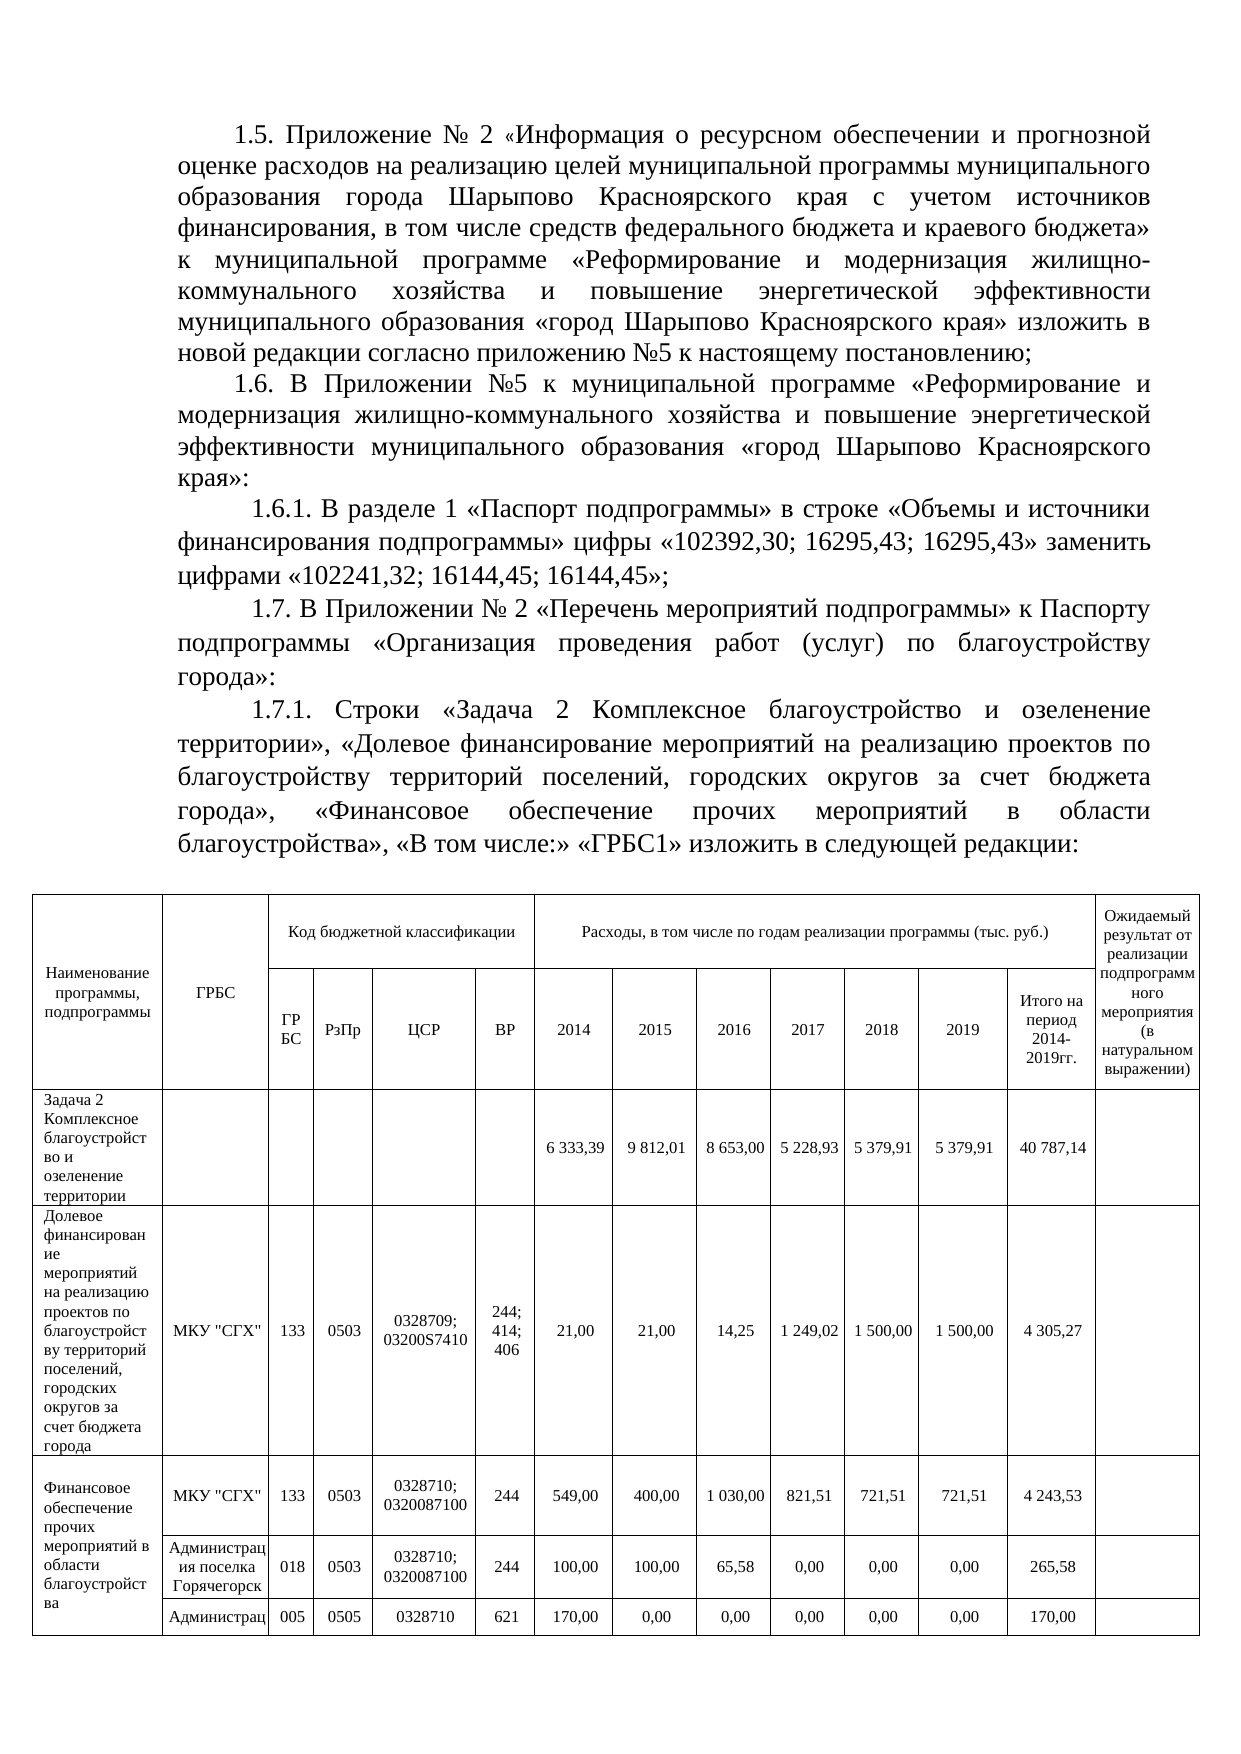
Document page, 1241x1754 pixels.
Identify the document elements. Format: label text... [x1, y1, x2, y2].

table_cell 2016 [697, 969, 770, 1088]
text 1.6.1. В разделе 1 «Паспорт подпрограммы» в строке «Объемы и источники финансирования подпрограммы» цифры «102392,30; 16295,43; 16295,43» заменить цифрами «102241,32; 16144,45; 16144,45»; [177, 492, 1152, 590]
table_header Наименование программы, подпрограммы [33, 895, 162, 1088]
table_cell 14,25 [697, 1206, 770, 1455]
table_cell 1 500,00 [845, 1206, 918, 1455]
table_header Ожидаемый результат от реализации подпрограммного мероприятия (в натуральном выражении) [1096, 895, 1199, 1088]
table_cell 0328710; 0320087100 [373, 1456, 475, 1534]
table_cell 8 653,00 [697, 1090, 770, 1204]
text 1.7.1. Строки «Задача 2 Комплексное благоустройство и озеленение территории», «Долевое финансирование мероприятий на реализацию проектов по благоустройству территорий поселений, городских округов за счет бюджета города», «Финансовое обеспечение прочих мероприятий в области благоустройства», «В том числе:» «ГРБС1» изложить в следующей редакции: [177, 693, 1152, 858]
table_cell 2019 [919, 969, 1007, 1088]
table_cell 265,58 [1008, 1536, 1095, 1597]
table_cell 5 228,93 [771, 1090, 844, 1204]
table_cell 0328710 [373, 1599, 475, 1635]
table_cell 5 379,91 [845, 1090, 918, 1204]
table_cell ВР [476, 969, 534, 1088]
table_cell Долевое финансирование мероприятий на реализацию проектов по благоустройству территорий поселений, городских округов за счет бюджета города [33, 1206, 162, 1455]
table_cell 170,00 [535, 1599, 612, 1635]
table_cell 133 [269, 1456, 313, 1534]
table_cell Задача 2 Комплексное благоустройство и озеленение территории [33, 1090, 162, 1204]
table_cell 1 030,00 [697, 1456, 770, 1534]
table_cell 100,00 [535, 1536, 612, 1597]
text 1.5. Приложение № 2 «Информация о ресурсном обеспечении и прогнозной оценке расходов на реализацию целей муниципальной программы муниципального образования города Шарыпово Красноярского края с учетом источников финансирования, в том числе средств федерального бюджета и краевого бюджета» к муниципальной программе «Реформирование и модернизация жилищно-коммунального хозяйства и повышение энергетической эффективности муниципального образования «город Шарыпово Красноярского края» изложить в новой редакции согласно приложению №5 к настоящему постановлению; [177, 118, 1152, 367]
table_cell 0,00 [919, 1599, 1007, 1635]
table_cell 6 333,39 [535, 1090, 612, 1204]
table_cell Итого на период 2014-2019гг. [1008, 969, 1095, 1088]
table_cell 0,00 [771, 1599, 844, 1635]
table_cell МКУ "СГХ" [163, 1456, 268, 1534]
table_cell 244 [476, 1456, 534, 1534]
table_cell 4 305,27 [1008, 1206, 1095, 1455]
table_cell 2015 [613, 969, 696, 1088]
table_cell 400,00 [613, 1456, 696, 1534]
table_cell ГРБС [269, 969, 313, 1088]
table_cell 5 379,91 [919, 1090, 1007, 1204]
table_cell 40 787,14 [1008, 1090, 1095, 1204]
table_cell 005 [269, 1599, 313, 1635]
table_cell [1096, 1599, 1199, 1635]
table_cell 0328709; 03200S7410 [373, 1206, 475, 1455]
table_cell 621 [476, 1599, 534, 1635]
table_cell 1 249,02 [771, 1206, 844, 1455]
table_cell 65,58 [697, 1536, 770, 1597]
table_cell Администрация поселка Горячегорск [163, 1536, 268, 1597]
table_cell Финансовое обеспечение прочих мероприятий в области благоустройства [33, 1456, 162, 1635]
table_cell 4 243,53 [1008, 1456, 1095, 1534]
table_cell 2014 [535, 969, 612, 1088]
table_cell 0,00 [613, 1599, 696, 1635]
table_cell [163, 1599, 268, 1635]
table_cell 0503 [314, 1536, 372, 1597]
table_cell [1096, 1456, 1199, 1534]
table_cell [269, 1090, 313, 1204]
table_cell 21,00 [535, 1206, 612, 1455]
table_cell 0,00 [697, 1599, 770, 1635]
table_cell [314, 1090, 372, 1204]
table_cell 721,51 [845, 1456, 918, 1534]
table_cell 2018 [845, 969, 918, 1088]
table_cell 1 500,00 [919, 1206, 1007, 1455]
table_cell 0,00 [845, 1536, 918, 1597]
table_cell 9 812,01 [613, 1090, 696, 1204]
table_cell 100,00 [613, 1536, 696, 1597]
table_cell [1096, 1090, 1199, 1204]
table_cell 018 [269, 1536, 313, 1597]
table_cell 133 [269, 1206, 313, 1455]
table_cell 0,00 [919, 1536, 1007, 1597]
table_cell 0328710; 0320087100 [373, 1536, 475, 1597]
text 1.7. В Приложении № 2 «Перечень мероприятий подпрограммы» к Паспорту подпрограммы «Организация проведения работ (услуг) по благоустройству города»: [177, 592, 1152, 691]
table_header ГРБС [163, 895, 268, 1088]
table_cell 0,00 [771, 1536, 844, 1597]
table_header Код бюджетной классификации [269, 895, 534, 968]
table_cell 2017 [771, 969, 844, 1088]
table_cell МКУ "СГХ" [163, 1206, 268, 1455]
table_cell [373, 1090, 475, 1204]
table_header Расходы, в том числе по годам реализации программы (тыс. руб.) [535, 895, 1095, 968]
table_cell 0,00 [845, 1599, 918, 1635]
table_cell ЦСР [373, 969, 475, 1088]
table_cell 0503 [314, 1206, 372, 1455]
table_cell [1096, 1206, 1199, 1455]
table_cell 21,00 [613, 1206, 696, 1455]
table_cell 244; 414; 406 [476, 1206, 534, 1455]
table_cell 0505 [314, 1599, 372, 1635]
table_cell [163, 1090, 268, 1204]
table_cell 244 [476, 1536, 534, 1597]
table_cell 170,00 [1008, 1599, 1095, 1635]
table_cell 821,51 [771, 1456, 844, 1534]
table_cell [476, 1090, 534, 1204]
text 1.6. В Приложении №5 к муниципальной программе «Реформирование и модернизация жилищно-коммунального хозяйства и повышение энергетической эффективности муниципального образования «город Шарыпово Красноярского края»: [177, 367, 1152, 492]
table_cell 721,51 [919, 1456, 1007, 1534]
table_cell 549,00 [535, 1456, 612, 1534]
table_cell 0503 [314, 1456, 372, 1534]
table_cell [1096, 1536, 1199, 1597]
table_cell РзПр [314, 969, 372, 1088]
